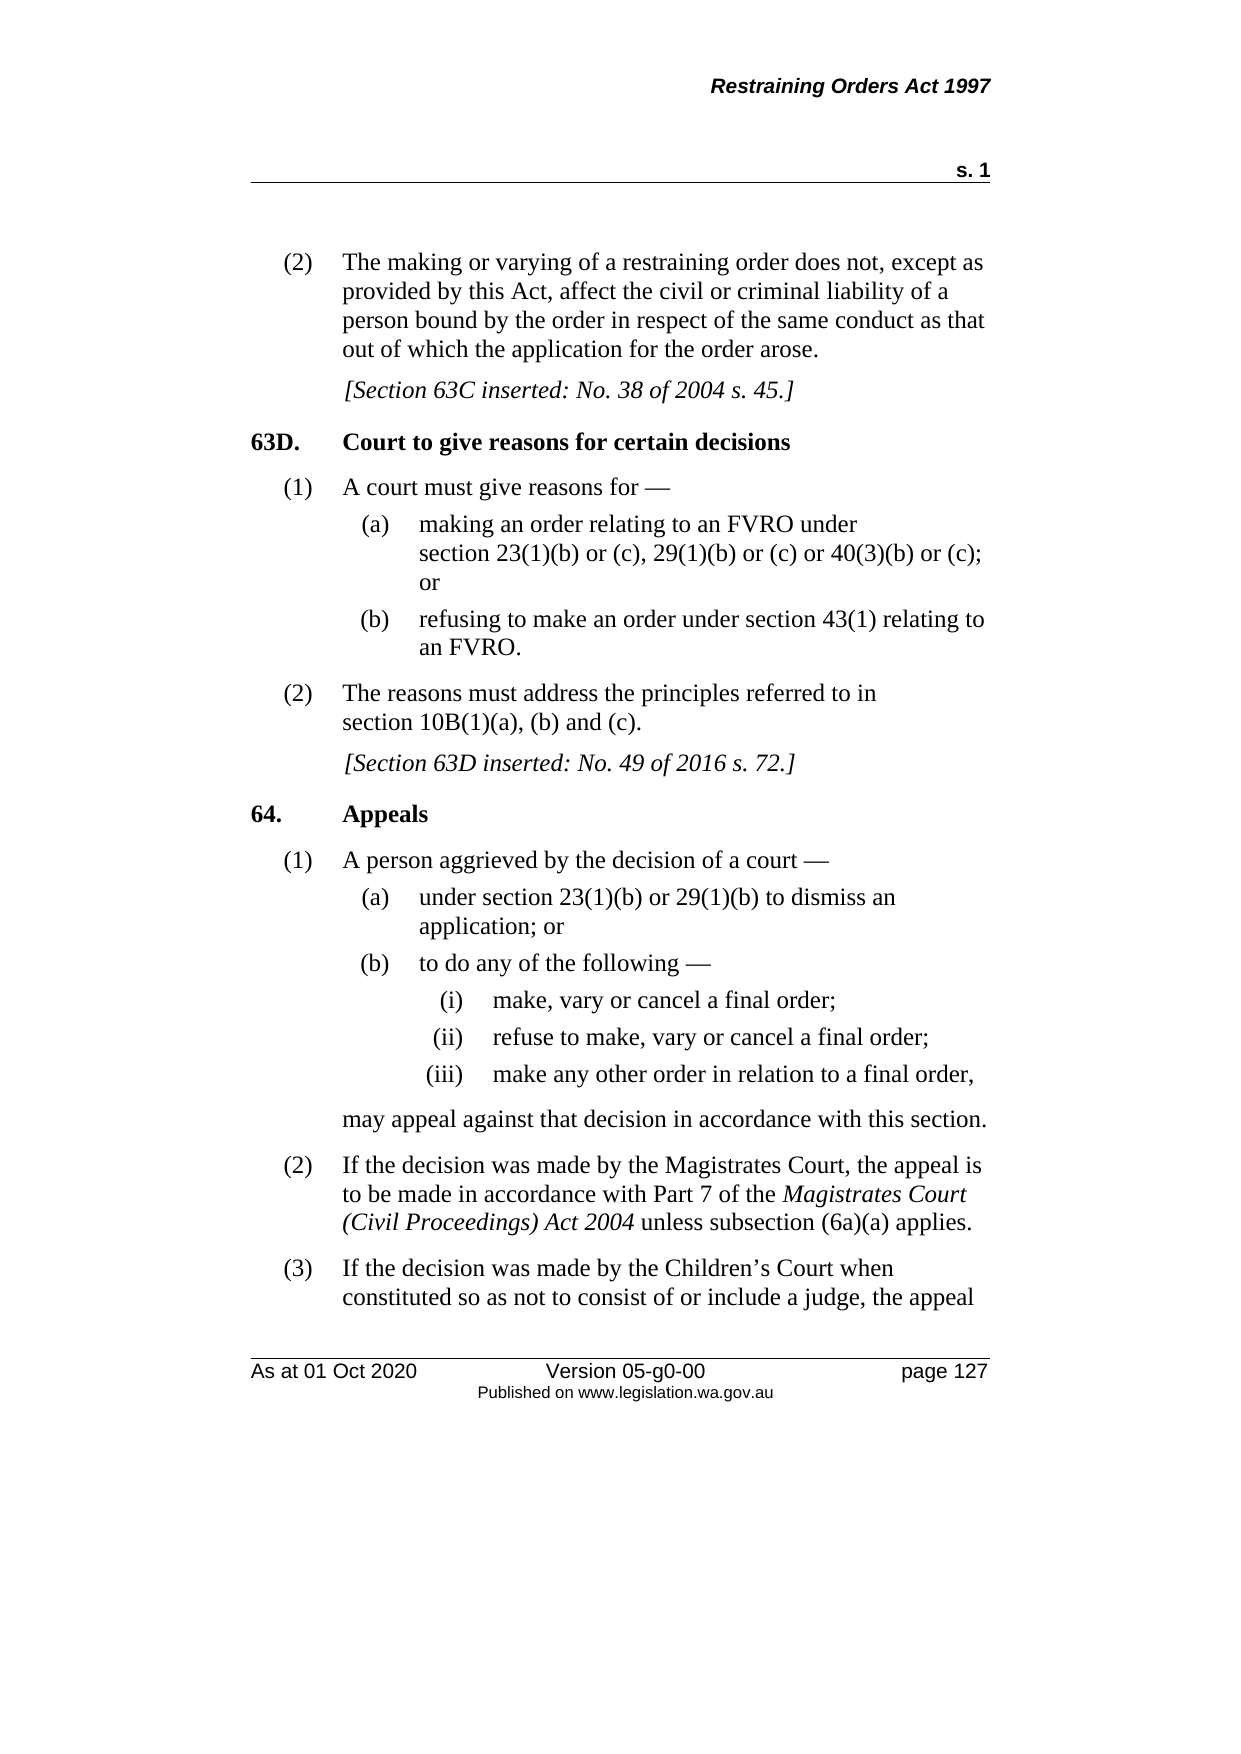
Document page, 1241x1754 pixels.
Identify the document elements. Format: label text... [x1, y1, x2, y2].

text (a) under section 23(1)(b) or 29(1)(b) to dismiss an application; or [251, 882, 990, 939]
text (a) making an order relating to an FVRO under section 23(1)(b) or (c), 29(1)(b) or (c) or 40(3)(b) or (c); or [251, 509, 990, 595]
text (2) The making or varying of a restraining order does not, except as provided by this Act, affect the civil or criminal liability of a person bound by the order in respect of the same conduct as that out of which the application for the order arose. [251, 247, 990, 362]
text [Section 63C inserted: No. 38 of 2004 s. 45.] [251, 375, 990, 404]
text (ii) refuse to make, vary or cancel a final order; [251, 1022, 990, 1051]
text (b) to do any of the following — [251, 948, 990, 977]
text [Section 63D inserted: No. 49 of 2016 s. 72.] [251, 748, 990, 777]
text (1) A person aggrieved by the decision of a court — [251, 845, 990, 874]
text (2) If the decision was made by the Magistrates Court, the appeal is to be made in accordance with Part 7 of the Magistrates Court (Civil Proceedings) Act 2004 unless subsection (6a)(a) applies. [251, 1150, 990, 1236]
subtitle 64. Appeals [251, 799, 990, 828]
text (b) refusing to make an order under section 43(1) relating to an FVRO. [251, 604, 990, 661]
text (iii) make any other order in relation to a final order, [251, 1059, 990, 1088]
text (i) make, vary or cancel a final order; [251, 985, 990, 1014]
text (1) A court must give reasons for — [251, 472, 990, 501]
text (2) The reasons must address the principles referred to in section 10B(1)(a), (b) and (c). [251, 678, 990, 735]
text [251, 1253, 990, 1310]
subtitle 63D. Court to give reasons for certain decisions [251, 427, 990, 455]
text may appeal against that decision in accordance with this section. [251, 1104, 990, 1133]
